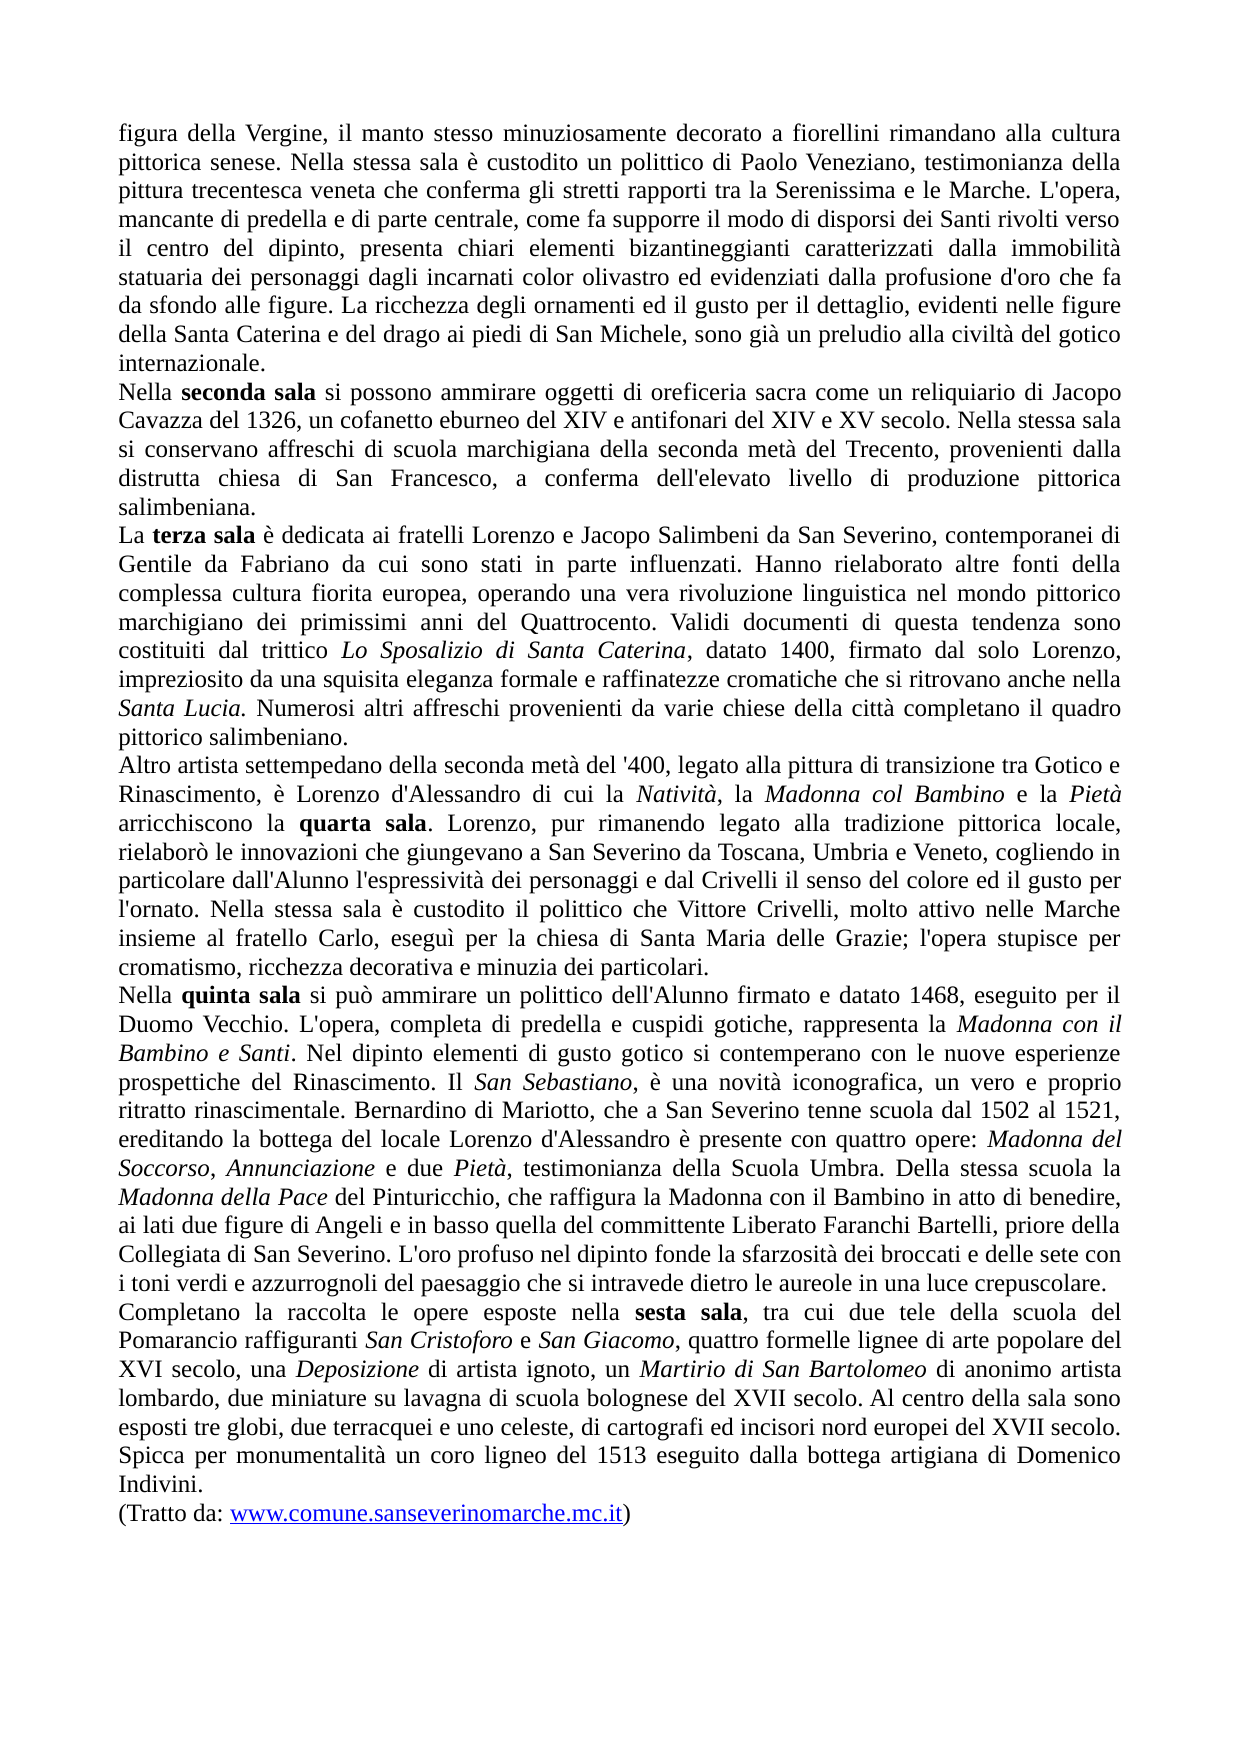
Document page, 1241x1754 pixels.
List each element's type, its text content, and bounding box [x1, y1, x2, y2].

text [118, 118, 1122, 377]
text La terza sala è dedicata ai fratelli Lorenzo e Jacopo Salimbeni da San Severino, contemporanei di Gentile da Fabriano da cui sono stati in parte influenzati. Hanno rielaborato altre fonti della complessa cultura fiorita europea, operando una vera rivoluzione linguistica nel mondo pittorico marchigiano dei primissimi anni del Quattrocento. Validi documenti di questa tendenza sono costituiti dal trittico Lo Sposalizio di Santa Caterina, datato 1400, firmato dal solo Lorenzo, impreziosito da una squisita eleganza formale e raffinatezze cromatiche che si ritrovano anche nella Santa Lucia. Numerosi altri affreschi provenienti da varie chiese della città completano il quadro pittorico salimbeniano. [118, 521, 1122, 751]
text Completano la raccolta le opere esposte nella sesta sala, tra cui due tele della scuola del Pomarancio raffiguranti San Cristoforo e San Giacomo, quattro formelle lignee di arte popolare del XVI secolo, una Deposizione di artista ignoto, un Martirio di San Bartolomeo di anonimo artista lombardo, due miniature su lavagna di scuola bolognese del XVII secolo. Al centro della sala sono esposti tre globi, due terracquei e uno celeste, di cartografi ed incisori nord europei del XVII secolo. Spicca per monumentalità un coro ligneo del 1513 eseguito dalla bottega artigiana di Domenico Indivini. [118, 1297, 1122, 1498]
text Nella quinta sala si può ammirare un polittico dell'Alunno firmato e datato 1468, eseguito per il Duomo Vecchio. L'opera, completa di predella e cuspidi gotiche, rappresenta la Madonna con il Bambino e Santi. Nel dipinto elementi di gusto gotico si contemperano con le nuove esperienze prospettiche del Rinascimento. Il San Sebastiano, è una novità iconografica, un vero e proprio ritratto rinascimentale. Bernardino di Mariotto, che a San Severino tenne scuola dal 1502 al 1521, ereditando la bottega del locale Lorenzo d'Alessandro è presente con quattro opere: Madonna del Soccorso, Annunciazione e due Pietà, testimonianza della Scuola Umbra. Della stessa scuola la Madonna della Pace del Pinturicchio, che raffigura la Madonna con il Bambino in atto di benedire, ai lati due figure di Angeli e in basso quella del committente Liberato Faranchi Bartelli, priore della Collegiata di San Severino. L'oro profuso nel dipinto fonde la sfarzosità dei broccati e delle sete con i toni verdi e azzurrognoli del paesaggio che si intravede dietro le aureole in una luce crepuscolare. [118, 981, 1122, 1297]
text Altro artista settempedano della seconda metà del '400, legato alla pittura di transizione tra Gotico e Rinascimento, è Lorenzo d'Alessandro di cui la Natività, la Madonna col Bambino e la Pietà arricchiscono la quarta sala. Lorenzo, pur rimanendo legato alla tradizione pittorica locale, rielaborò le innovazioni che giungevano a San Severino da Toscana, Umbria e Veneto, cogliendo in particolare dall'Alunno l'espressività dei personaggi e dal Crivelli il senso del colore ed il gusto per l'ornato. Nella stessa sala è custodito il polittico che Vittore Crivelli, molto attivo nelle Marche insieme al fratello Carlo, eseguì per la chiesa di Santa Maria delle Grazie; l'opera stupisce per cromatismo, ricchezza decorativa e minuzia dei particolari. [118, 751, 1122, 981]
text Nella seconda sala si possono ammirare oggetti di oreficeria sacra come un reliquiario di Jacopo Cavazza del 1326, un cofanetto eburneo del XIV e antifonari del XIV e XV secolo. Nella stessa sala si conservano affreschi di scuola marchigiana della seconda metà del Trecento, provenienti dalla distrutta chiesa di San Francesco, a conferma dell'elevato livello di produzione pittorica salimbeniana. [118, 377, 1122, 521]
text (Tratto da: www.comune.sanseverinomarche.mc.it) [118, 1498, 1122, 1527]
